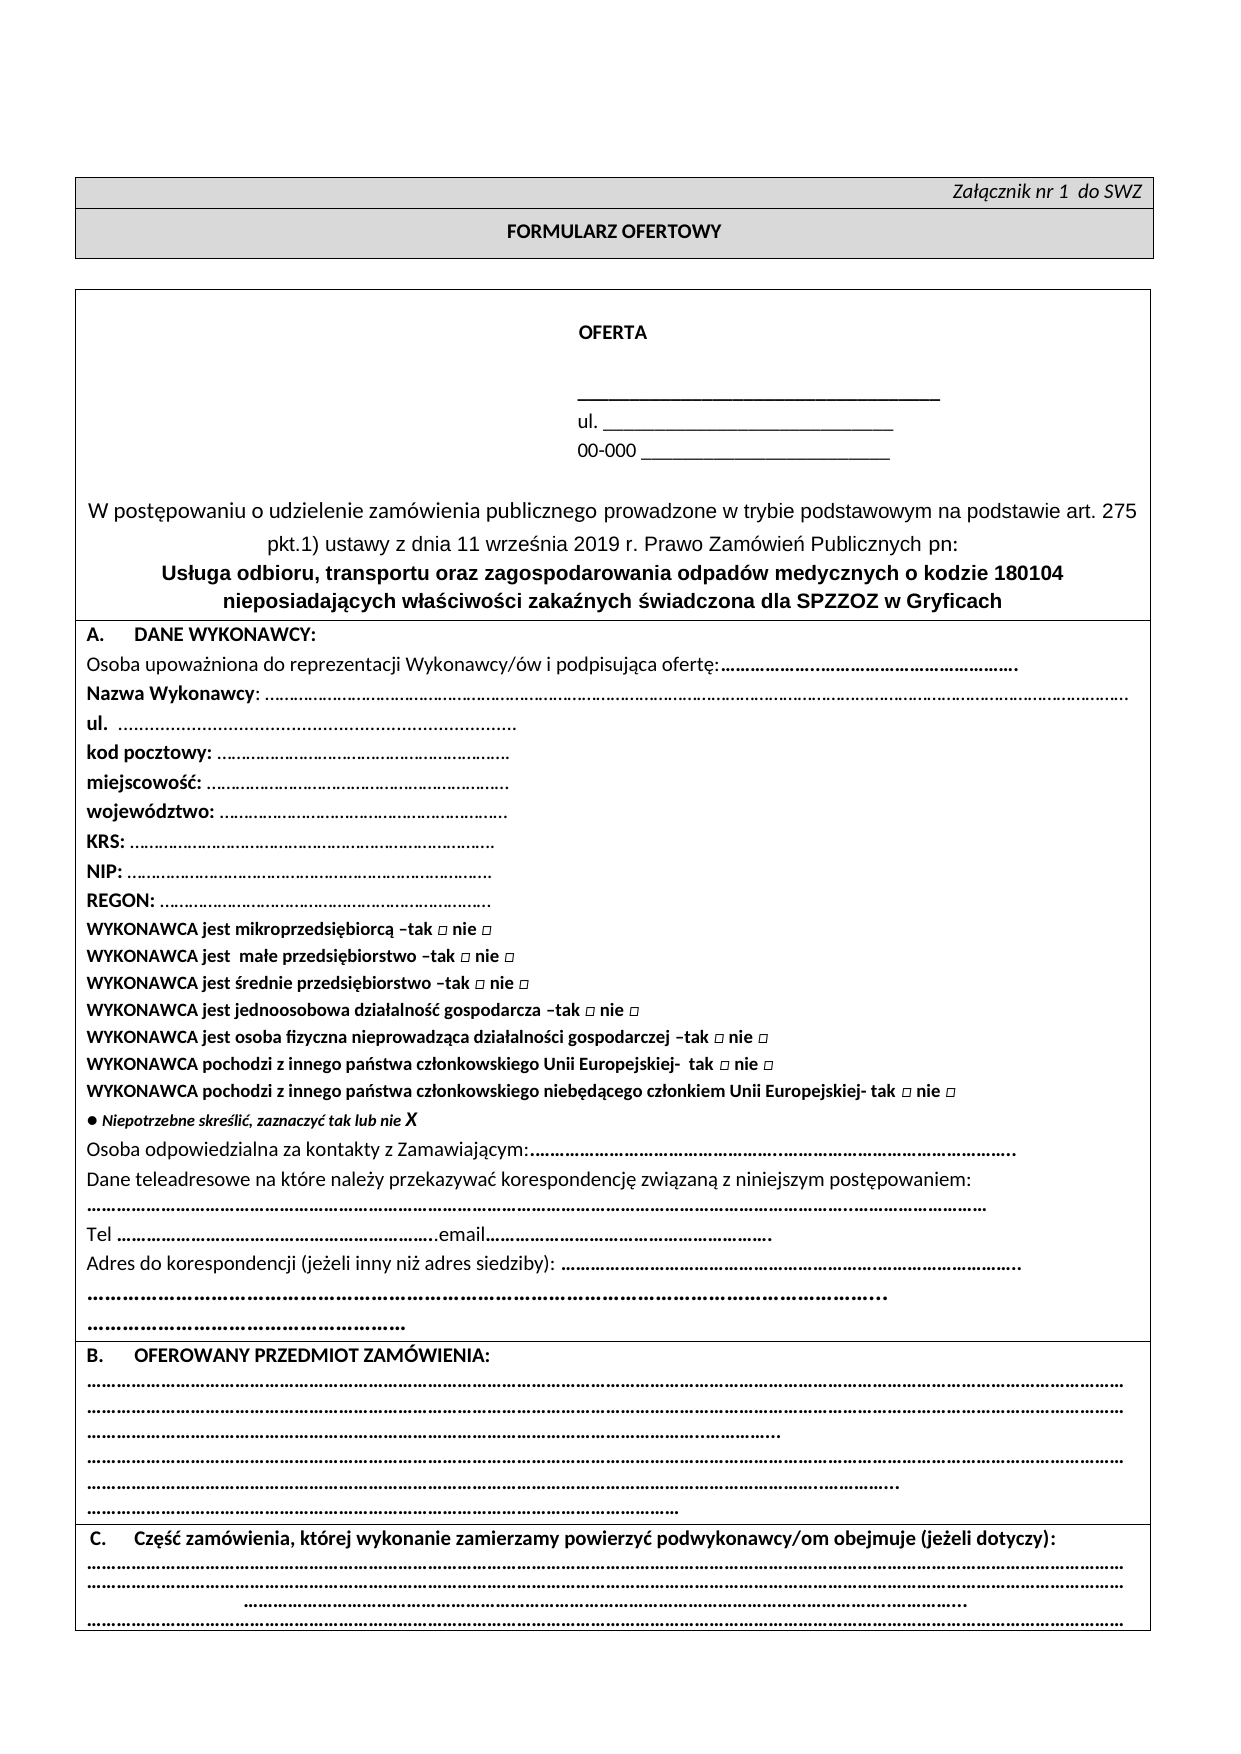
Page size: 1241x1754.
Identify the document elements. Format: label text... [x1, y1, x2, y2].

table_header Załącznik nr 1 do SWZ [76, 178, 1153, 208]
table_cell OFEROWANY PRZEDMIOT ZAMÓWIENIA: …………………………………………………………………………………………………………………………………………………………………………………………………………………………………………………………………………………………………………………………………………………………………………………………………………………………………………………………………………………………………..…………...……………………………………………………………………………………………………………………………………………………………………………………………………………………………………………………………………………………………………………………………..…………...………………………………………………………………………………………………………… [76, 1342, 1150, 1524]
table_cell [76, 1525, 1150, 1630]
table_header OFERTA ___________________________________ ul. ____________________________ 00-000 ________________________ W postępowaniu o udzielenie zamówienia publicznego prowadzone w trybie podstawowym na podstawie art. 275 pkt.1) ustawy z dnia 11 września 2019 r. Prawo Zamówień Publicznych pn: Usługa odbioru, transportu oraz zagospodarowania odpadów medycznych o kodzie 180104 nieposiadających właściwości zakaźnych świadczona dla SPZZOZ w Gryficach [76, 290, 1150, 620]
table_cell DANE WYKONAWCY: Osoba upoważniona do reprezentacji Wykonawcy/ów i podpisująca ofertę:………………..…………………………………. Nazwa Wykonawcy: ……………………………………………………………………………………………………………………………………………………………… ul. ............................................................................ kod pocztowy: ……………………………………………………. miejscowość: ……………………………………………………… województwo: …………………………………………………… KRS: …………………………………………………………………. NIP: …………………………………………………………………. REGON: …………………………………………………………… WYKONAWCA jest mikroprzedsiębiorcą –tak □ nie □ WYKONAWCA jest małe przedsiębiorstwo –tak □ nie □ WYKONAWCA jest średnie przedsiębiorstwo –tak □ nie □ WYKONAWCA jest jednoosobowa działalność gospodarcza –tak □ nie □ WYKONAWCA jest osoba fizyczna nieprowadząca działalności gospodarczej –tak □ nie □ WYKONAWCA pochodzi z innego państwa członkowskiego Unii Europejskiej- tak □ nie □ WYKONAWCA pochodzi z innego państwa członkowskiego niebędącego członkiem Unii Europejskiej- tak □ nie □ ● Niepotrzebne skreślić, zaznaczyć tak lub nie X Osoba odpowiedzialna za kontakty z Zamawiającym:.…………………………………………..……………………………………….. Dane teleadresowe na które należy przekazywać korespondencję związaną z niniejszym postępowaniem: ………………………………………………………………………………………………………………………………………..……………………… Tel ………………………………………………………..email…………………………………………………. ……………………………………………… o Adres do korespondencji (jeżeli inny niż adres siedziby): ……………………………………………………….……………………….. ……………………………………………………………………………………………………………………...……………………………………………… [76, 621, 1150, 1341]
table_cell FORMULARZ OFERTOWY [76, 209, 1153, 258]
